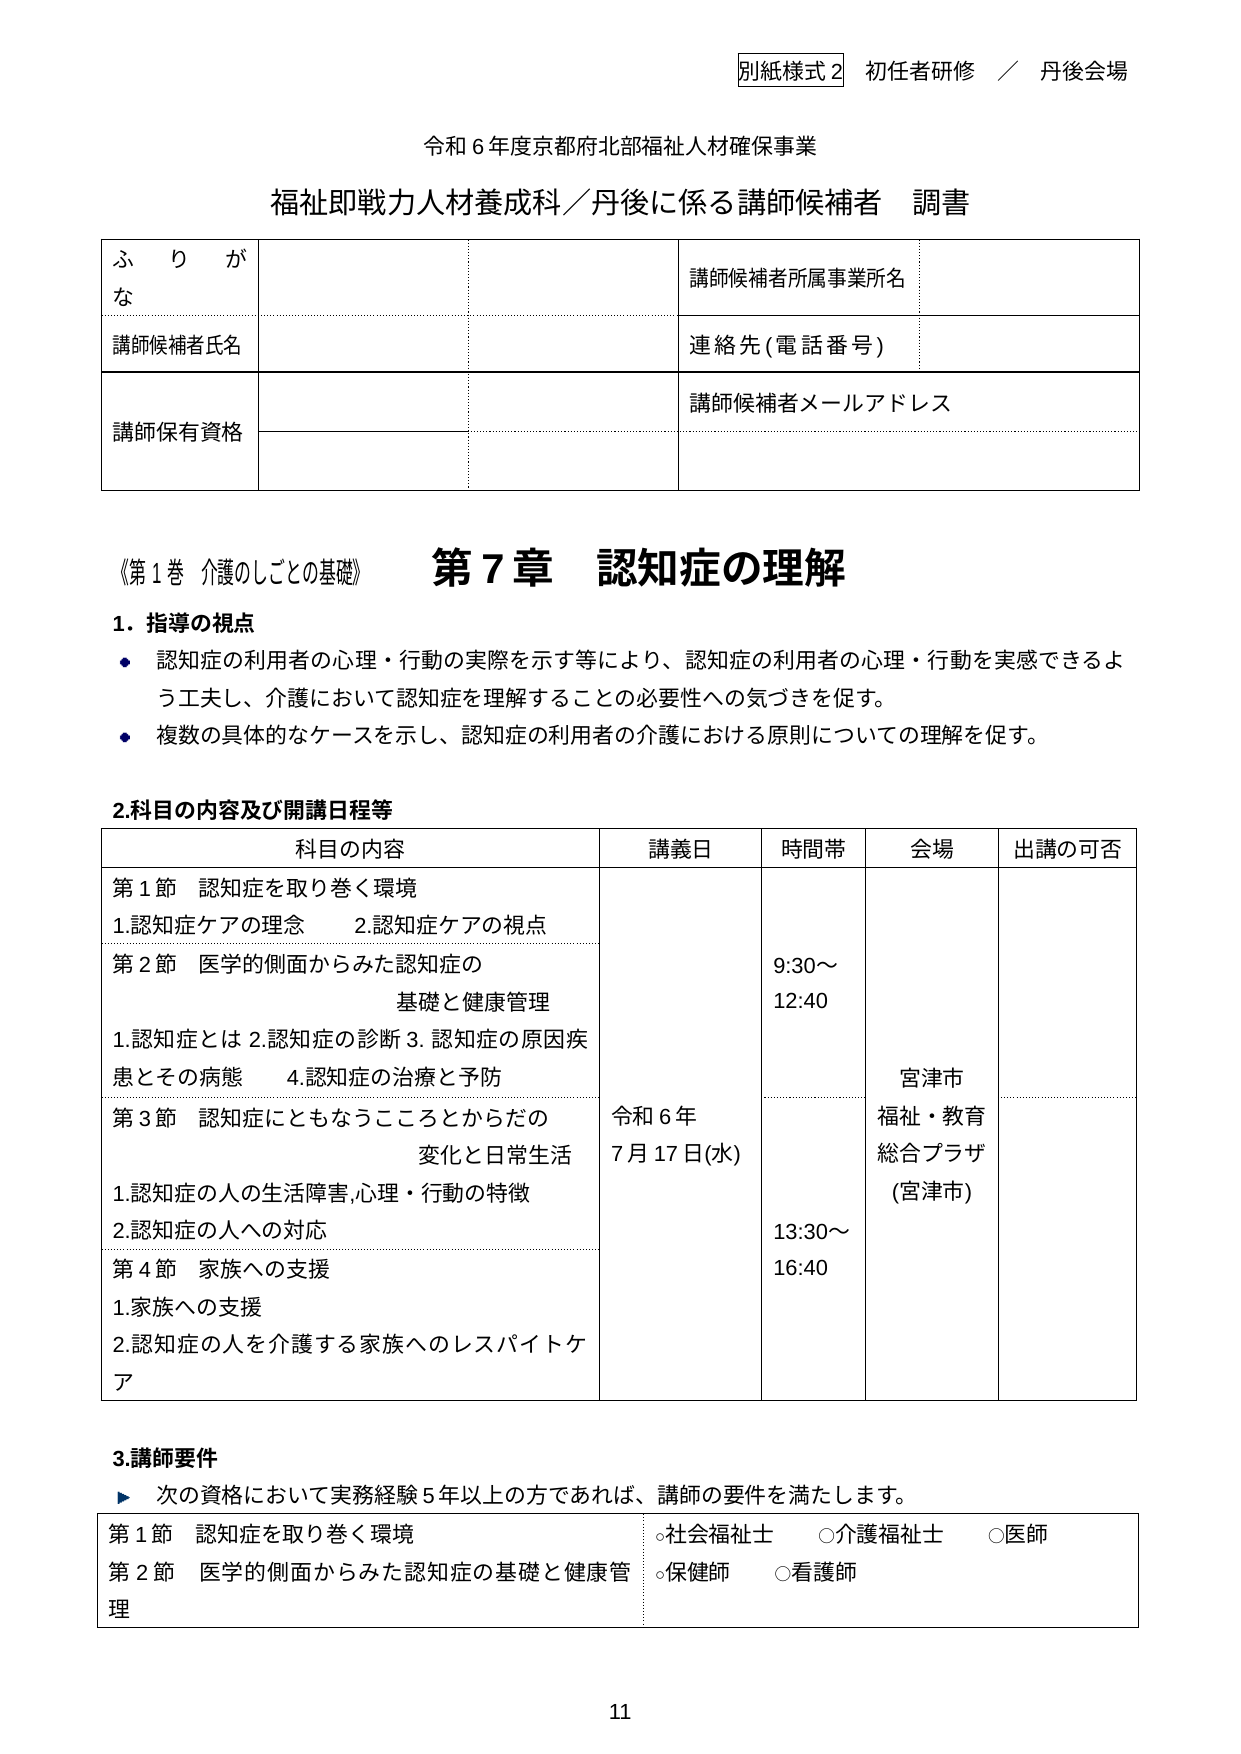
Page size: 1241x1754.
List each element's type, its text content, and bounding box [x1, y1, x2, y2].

table_cell [999, 868, 1136, 1097]
text 3.講師要件 [112, 1438, 1128, 1476]
list 複数の具体的なケースを示し、認知症の利用者の介護における原則についての理解を促す。 [112, 716, 1128, 791]
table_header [98, 1514, 644, 1627]
table_cell 講師候補者メールアドレス [679, 373, 1139, 431]
table_cell [919, 316, 1139, 371]
table_cell [259, 432, 468, 489]
picture [113, 727, 130, 744]
table_cell 宮津市 福祉・教育総合プラザ (宮津市) [866, 868, 998, 1399]
picture [113, 1487, 130, 1504]
table_header 会場 [866, 829, 998, 867]
text 《第1巻 介護のしごとの基礎》 第7章 認知症の理解 [112, 528, 1128, 603]
text 令和6年度京都府北部福祉人材確保事業 [112, 126, 1128, 163]
picture [113, 652, 130, 669]
table_cell 連絡先(電話番号) [679, 316, 919, 371]
table_cell 9:30～ 12:40 [762, 868, 865, 1097]
text 2.科目の内容及び開講日程等 [112, 791, 1128, 828]
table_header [644, 1514, 1138, 1627]
table_cell 第3節 認知症にともなうこころとからだの 変化と日常生活 1.認知症の人の生活障害,心理・行動の特徴 2.認知症の人への対応 [102, 1097, 599, 1248]
table_cell 講師保有資格 [102, 373, 258, 489]
table_cell [259, 373, 468, 431]
table_header [468, 240, 678, 314]
table_header 講義日 [600, 829, 761, 867]
table_cell [468, 431, 678, 489]
text 福祉即戦力人材養成科／丹後に係る講師候補者 調書 [112, 163, 1128, 238]
table_cell 第1節 認知症を取り巻く環境 1.認知症ケアの理念 2.認知症ケアの視点 [102, 868, 599, 943]
table_header 出講の可否 [999, 829, 1136, 867]
table_cell [468, 373, 678, 431]
table_cell [679, 431, 1139, 489]
table_cell 13:30～ 16:40 [762, 1097, 865, 1399]
list 認知症の利用者の心理・行動の実際を示す等により、認知症の利用者の心理・行動を実感できるよう工夫し、介護において認知症を理解することの必要性への気づきを促す。 [112, 641, 1128, 716]
table_header [919, 240, 1139, 314]
table_cell [468, 315, 678, 371]
table_header 科目の内容 [102, 829, 599, 867]
table_cell [259, 315, 468, 371]
list 次の資格において実務経験5年以上の方であれば、講師の要件を満たします。 [112, 1476, 1128, 1513]
table_cell 第4節 家族への支援 1.家族への支援 2.認知症の人を介護する家族へのレスパイトケア [102, 1249, 599, 1399]
text 1．指導の視点 [112, 603, 1128, 641]
table_header 講師候補者所属事業所名 [679, 240, 919, 314]
table_cell 令和6年 7月17日(水) [600, 868, 761, 1399]
table_header [259, 240, 468, 314]
table_header 時間帯 [762, 829, 865, 867]
table_cell 講師候補者氏名 [102, 315, 258, 371]
table_cell [999, 1097, 1136, 1399]
table_header ふりがな [102, 240, 258, 314]
table_cell 第2節 医学的側面からみた認知症の 基礎と健康管理 1.認知症とは 2.認知症の診断3. 認知症の原因疾患とその病態 4.認知症の治療と予防 [102, 943, 599, 1097]
